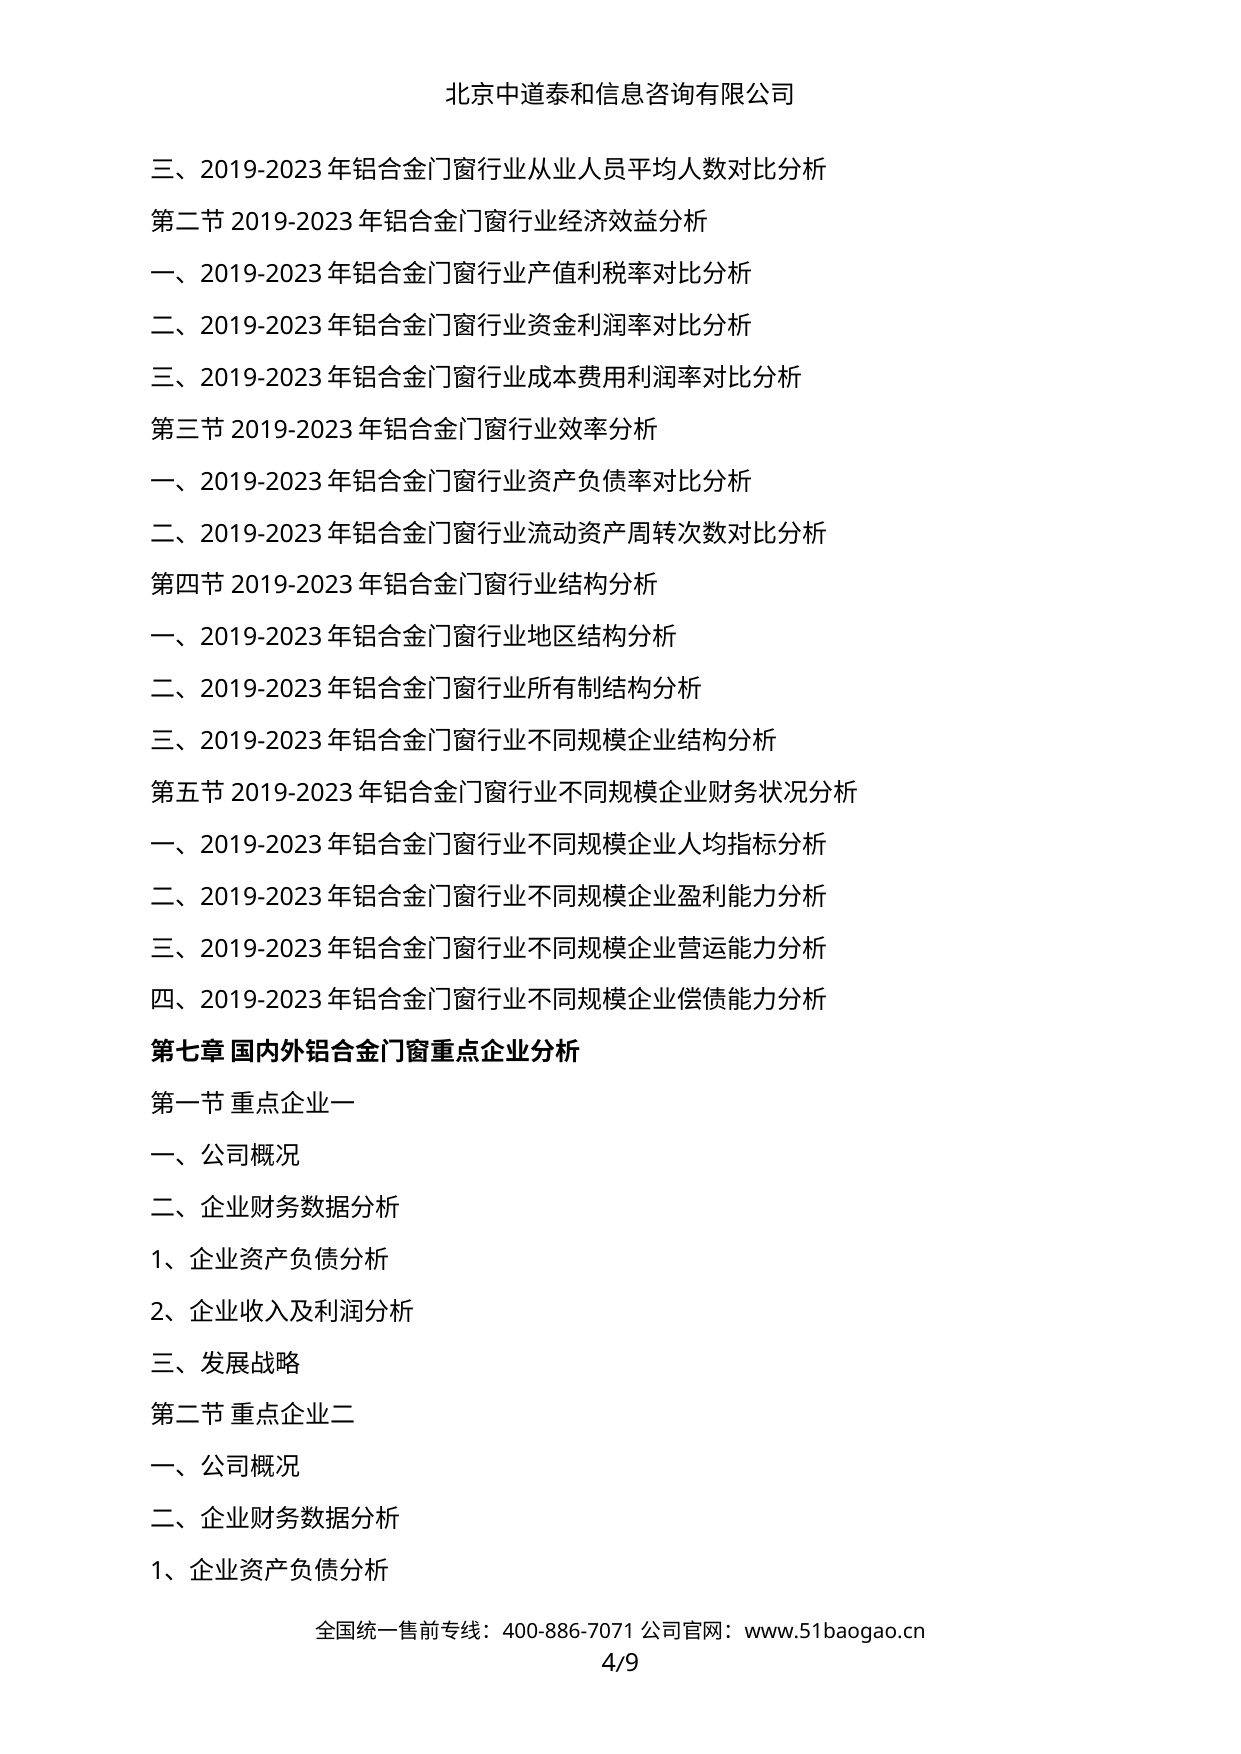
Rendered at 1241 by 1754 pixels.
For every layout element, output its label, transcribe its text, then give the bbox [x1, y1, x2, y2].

text 三、2019-2023年铝合金门窗行业从业人员平均人数对比分析 [150, 150, 1090, 186]
text 一、2019-2023年铝合金门窗行业资产负债率对比分析 [150, 461, 1090, 497]
text 2、企业收入及利润分析 [150, 1291, 1090, 1327]
text 三、2019-2023年铝合金门窗行业不同规模企业营运能力分析 [150, 928, 1090, 964]
text 第四节 2019-2023年铝合金门窗行业结构分析 [150, 565, 1090, 601]
text 四、2019-2023年铝合金门窗行业不同规模企业偿债能力分析 [150, 980, 1090, 1016]
text 三、2019-2023年铝合金门窗行业不同规模企业结构分析 [150, 721, 1090, 757]
text 二、2019-2023年铝合金门窗行业流动资产周转次数对比分析 [150, 513, 1090, 549]
text 一、公司概况 [150, 1136, 1090, 1172]
text 二、2019-2023年铝合金门窗行业不同规模企业盈利能力分析 [150, 876, 1090, 912]
text 二、企业财务数据分析 [150, 1187, 1090, 1224]
text 第七章 国内外铝合金门窗重点企业分析 [150, 1032, 1090, 1068]
text 一、2019-2023年铝合金门窗行业产值利税率对比分析 [150, 254, 1090, 290]
text 三、发展战略 [150, 1343, 1090, 1379]
text 第一节 重点企业一 [150, 1084, 1090, 1120]
text 1、企业资产负债分析 [150, 1551, 1090, 1587]
text 第二节 重点企业二 [150, 1395, 1090, 1431]
text 第二节 2019-2023年铝合金门窗行业经济效益分析 [150, 202, 1090, 238]
text 二、2019-2023年铝合金门窗行业资金利润率对比分析 [150, 306, 1090, 342]
text 一、2019-2023年铝合金门窗行业地区结构分析 [150, 617, 1090, 653]
text 二、企业财务数据分析 [150, 1499, 1090, 1535]
text 三、2019-2023年铝合金门窗行业成本费用利润率对比分析 [150, 357, 1090, 394]
text 二、2019-2023年铝合金门窗行业所有制结构分析 [150, 669, 1090, 705]
text 1、企业资产负债分析 [150, 1239, 1090, 1276]
text 第五节 2019-2023年铝合金门窗行业不同规模企业财务状况分析 [150, 772, 1090, 809]
text 一、公司概况 [150, 1447, 1090, 1483]
text 一、2019-2023年铝合金门窗行业不同规模企业人均指标分析 [150, 824, 1090, 861]
text 第三节 2019-2023年铝合金门窗行业效率分析 [150, 409, 1090, 446]
